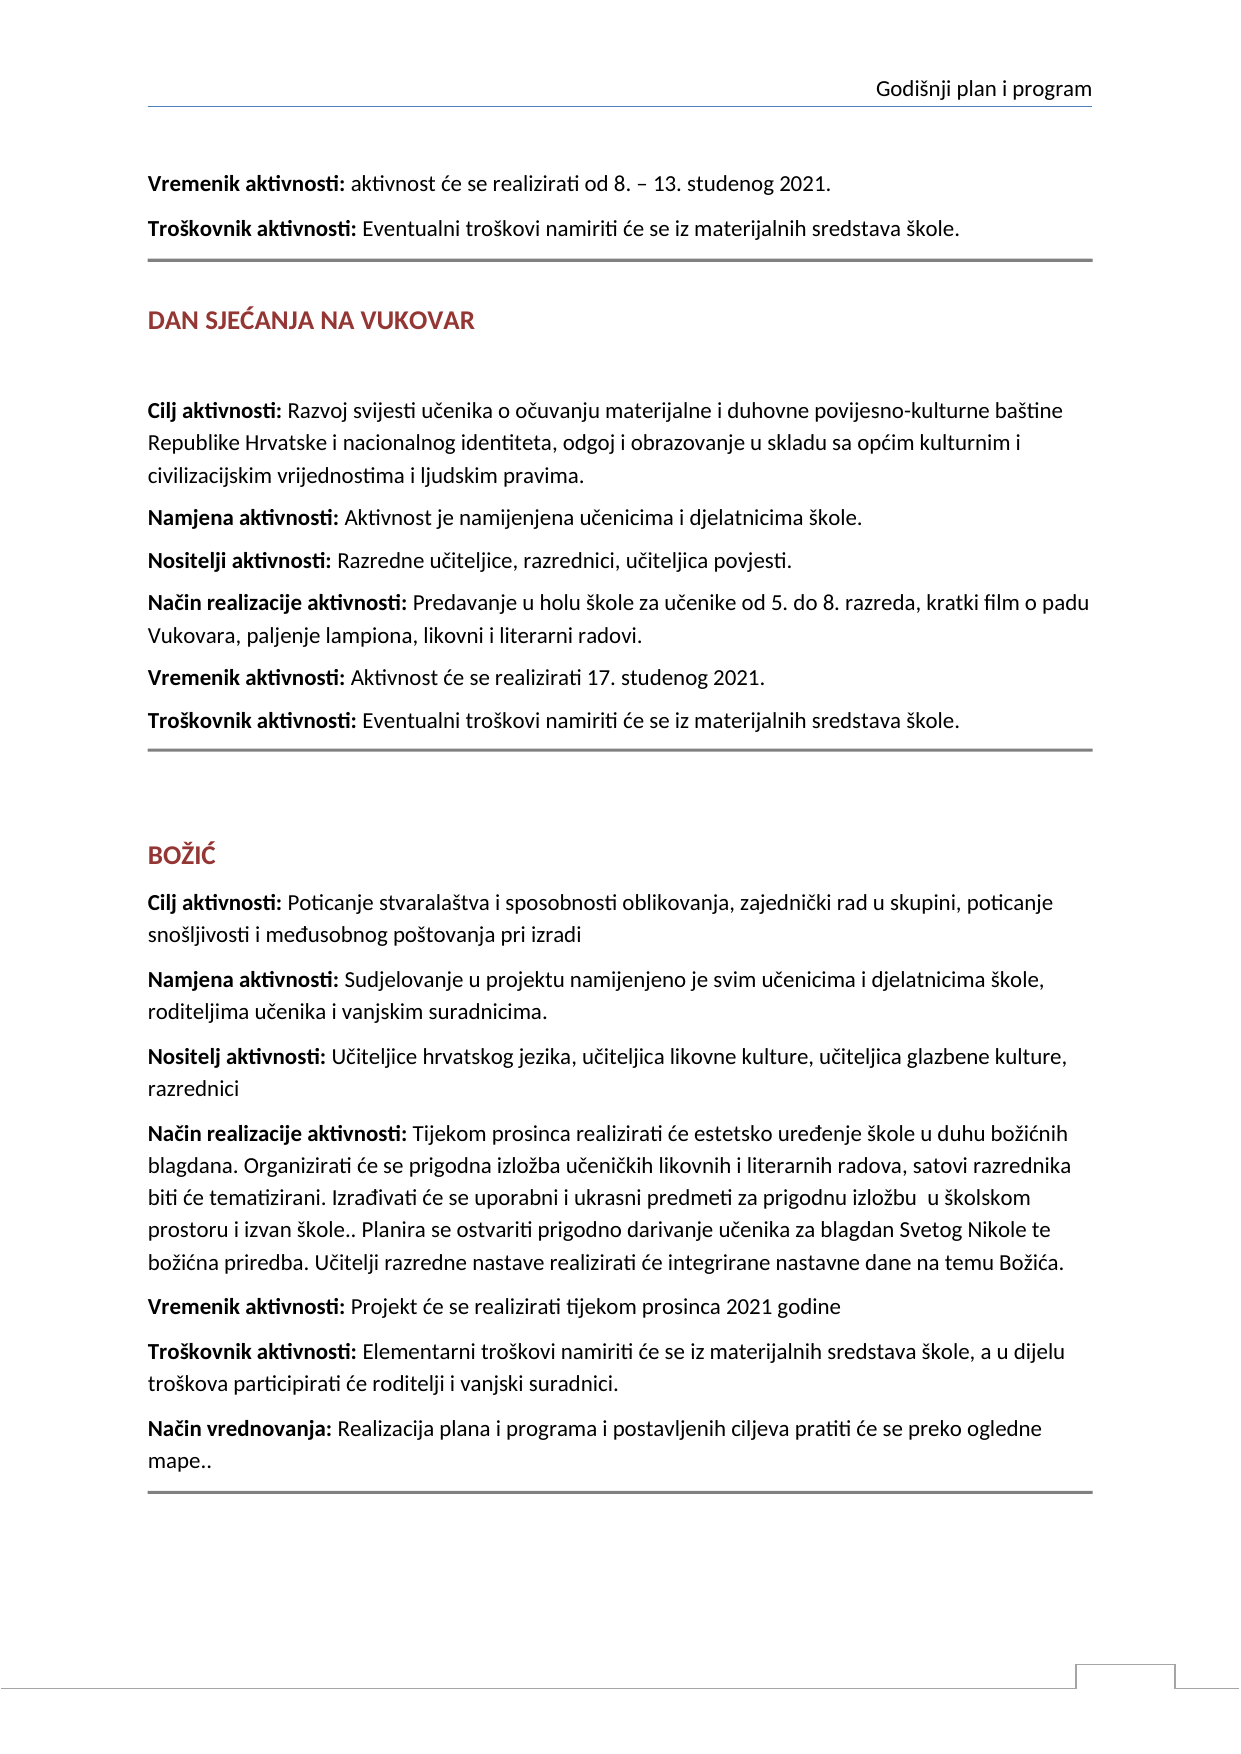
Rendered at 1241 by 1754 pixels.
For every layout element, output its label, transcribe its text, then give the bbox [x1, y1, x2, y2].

text Nositelj aktivnosti: Učiteljice hrvatskog jezika, učiteljica likovne kulture, učiteljica glazbene kulture, razrednici [148, 1042, 1092, 1102]
text DAN SJEĆANJA NA VUKOVAR [148, 303, 1092, 336]
text Troškovnik aktivnosti: Elementarni troškovi namiriti će se iz materijalnih sredstava škole, a u dijelu troškova participirati će roditelji i vanjski suradnici. [148, 1337, 1092, 1397]
text Namjena aktivnosti: Aktivnost je namijenjena učenicima i djelatnicima škole. [148, 503, 1092, 531]
text Troškovnik aktivnosti: Eventualni troškovi namiriti će se iz materijalnih sredstava škole. [148, 706, 1092, 734]
text Vremenik aktivnosti: Projekt će se realizirati tijekom prosinca 2021 godine [148, 1292, 1092, 1320]
text Način realizacije aktivnosti: Tijekom prosinca realizirati će estetsko uređenje škole u duhu božićnih blagdana. Organizirati će se prigodna izložba učeničkih likovnih i literarnih radova, satovi razrednika biti će tematizirani. Izrađivati će se uporabni i ukrasni predmeti za prigodnu izložbu u školskom prostoru i izvan škole.. Planira se ostvariti prigodno darivanje učenika za blagdan Svetog Nikole te božićna priredba. Učitelji razredne nastave realizirati će integrirane nastavne dane na temu Božića. [148, 1119, 1092, 1276]
text Troškovnik aktivnosti: Eventualni troškovi namiriti će se iz materijalnih sredstava škole. [148, 214, 1092, 242]
text Način realizacije aktivnosti: Predavanje u holu škole za učenike od 5. do 8. razreda, kratki film o padu Vukovara, paljenje lampiona, likovni i literarni radovi. [148, 588, 1092, 649]
text Cilj aktivnosti: Razvoj svijesti učenika o očuvanju materijalne i duhovne povijesno-kulturne baštine Republike Hrvatske i nacionalnog identiteta, odgoj i obrazovanje u skladu sa općim kulturnim i civilizacijskim vrijednostima i ljudskim pravima. [148, 396, 1092, 489]
text BOŽIĆ [148, 838, 1092, 871]
text Vremenik aktivnosti: Aktivnost će se realizirati 17. studenog 2021. [148, 663, 1092, 691]
text Vremenik aktivnosti: aktivnost će se realizirati od 8. – 13. studenog 2021. [148, 169, 1092, 197]
text Cilj aktivnosti: Poticanje stvaralaštva i sposobnosti oblikovanja, zajednički rad u skupini, poticanje snošljivosti i međusobnog poštovanja pri izradi [148, 888, 1092, 948]
text Nositelji aktivnosti: Razredne učiteljice, razrednici, učiteljica povjesti. [148, 546, 1092, 574]
text Način vrednovanja: Realizacija plana i programa i postavljenih ciljeva pratiti će se preko ogledne mape.. [148, 1414, 1092, 1474]
text Namjena aktivnosti: Sudjelovanje u projektu namijenjeno je svim učenicima i djelatnicima škole, roditeljima učenika i vanjskim suradnicima. [148, 965, 1092, 1025]
